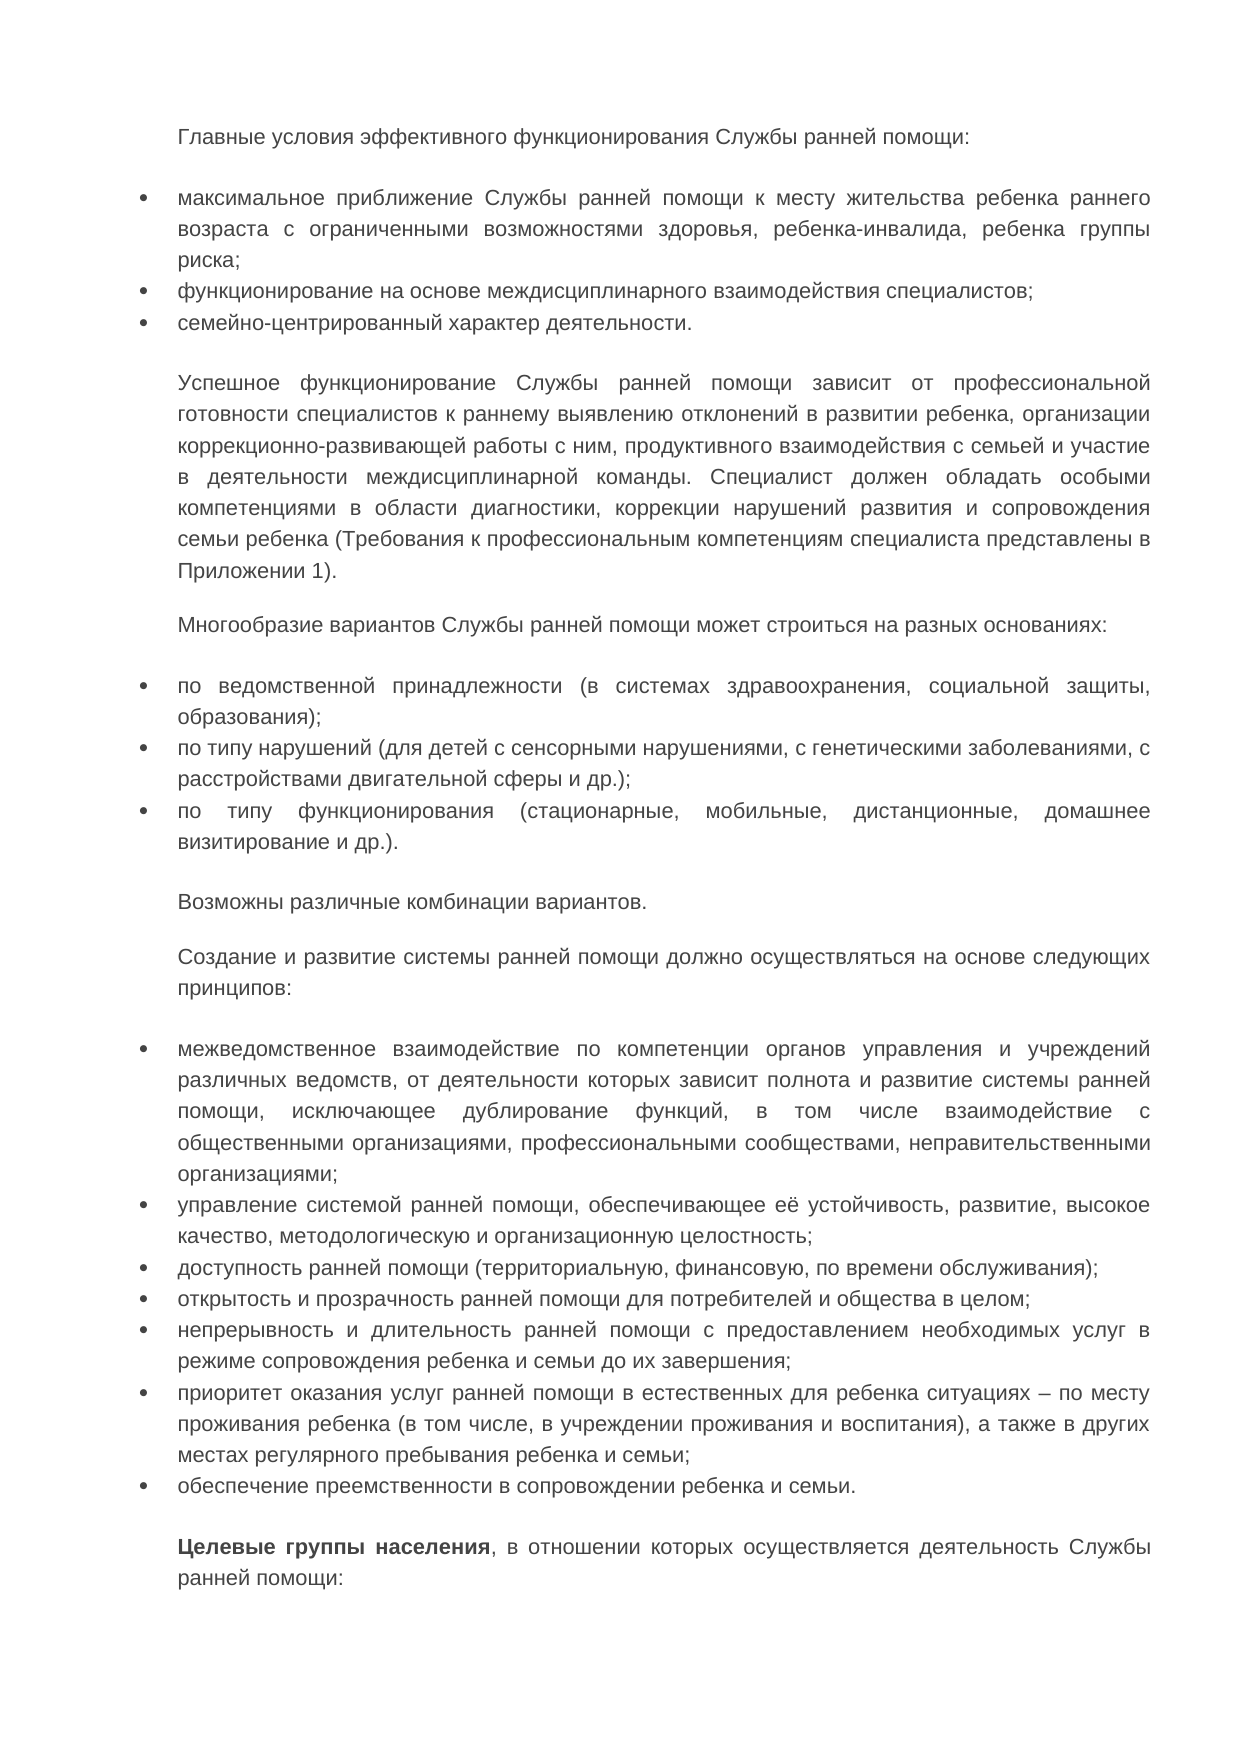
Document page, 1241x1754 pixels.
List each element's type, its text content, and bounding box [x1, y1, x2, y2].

list управление системой ранней помощи, обеспечивающее её устойчивость, развитие, высокое качество, методологическую и организационную целостность; [140, 1186, 1152, 1248]
list обеспечение преемственности в сопровождении ребенка и семьи. [140, 1467, 1152, 1498]
text Многообразие вариантов Службы ранней помощи может строиться на разных основаниях: [177, 606, 1152, 637]
list максимальное приближение Службы ранней помощи к месту жительства ребенка раннего возраста с ограниченными возможностями здоровья, ребенка-инвалида, ребенка группы риска; [140, 178, 1152, 272]
text Возможны различные комбинации вариантов. [177, 883, 1152, 914]
list открытость и прозрачность ранней помощи для потребителей и общества в целом; [140, 1279, 1152, 1311]
list доступность ранней помощи (территориальную, финансовую, по времени обслуживания); [140, 1248, 1152, 1279]
list приоритет оказания услуг ранней помощи в естественных для ребенка ситуациях – по месту проживания ребенка (в том числе, в учреждении проживания и воспитания), а также в других местах регулярного пребывания ребенка и семьи; [140, 1373, 1152, 1467]
list семейно-центрированный характер деятельности. [140, 303, 1152, 335]
list функционирование на основе междисциплинарного взаимодействия специалистов; [140, 272, 1152, 303]
text Главные условия эффективного функционирования Службы ранней помощи: [177, 118, 1152, 149]
text Целевые группы населения, в отношении которых осуществляется деятельность Службы ранней помощи: [177, 1527, 1152, 1590]
list непрерывность и длительность ранней помощи с предоставлением необходимых услуг в режиме сопровождения ребенка и семьи до их завершения; [140, 1311, 1152, 1373]
list по ведомственной принадлежности (в системах здравоохранения, социальной защиты, образования); [140, 667, 1152, 729]
text Успешное функционирование Службы ранней помощи зависит от профессиональной готовности специалистов к раннему выявлению отклонений в развитии ребенка, организации коррекционно-развивающей работы с ним, продуктивного взаимодействия с семьей и участие в деятельности междисциплинарной команды. Специалист должен обладать особыми компетенциями в области диагностики, коррекции нарушений развития и сопровождения семьи ребенка (Требования к профессиональным компетенциям специалиста представлены в Приложении 1). [177, 364, 1152, 583]
list межведомственное взаимодействие по компетенции органов управления и учреждений различных ведомств, от деятельности которых зависит полнота и развитие системы ранней помощи, исключающее дублирование функций, в том числе взаимодействие с общественными организациями, профессиональными сообществами, неправительственными организациями; [140, 1029, 1152, 1186]
list по типу функционирования (стационарные, мобильные, дистанционные, домашнее визитирование и др.). [140, 792, 1152, 854]
text Создание и развитие системы ранней помощи должно осуществляться на основе следующих принципов: [177, 938, 1152, 1000]
list по типу нарушений (для детей с сенсорными нарушениями, с генетическими заболеваниями, с расстройствами двигательной сферы и др.); [140, 729, 1152, 792]
